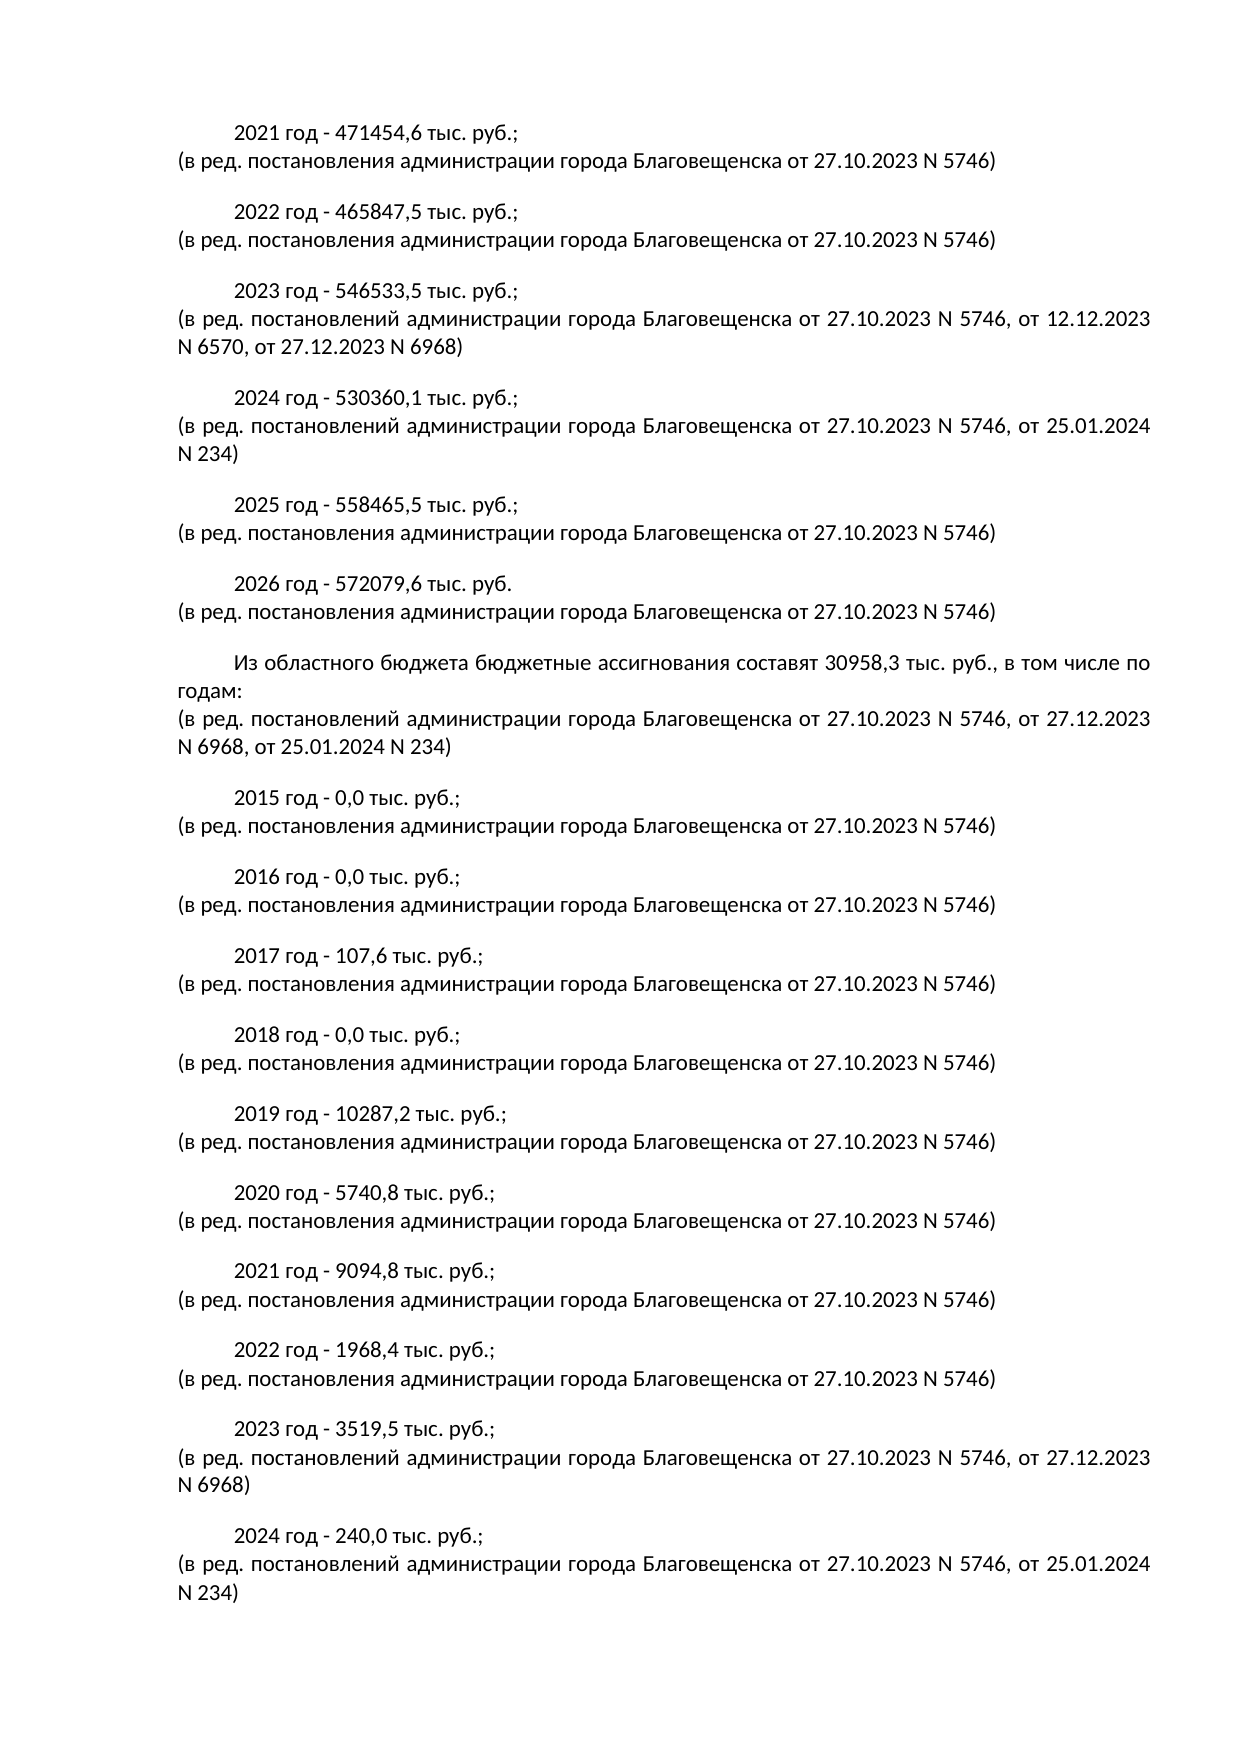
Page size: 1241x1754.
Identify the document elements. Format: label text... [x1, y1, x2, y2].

text 2021 год - 9094,8 тыс. руб.; [177, 1257, 1152, 1285]
text 2022 год - 465847,5 тыс. руб.; [177, 197, 1152, 225]
text (в ред. постановления администрации города Благовещенска от 27.10.2023 N 5746) [177, 518, 1152, 546]
text (в ред. постановления администрации города Благовещенска от 27.10.2023 N 5746) [177, 1206, 1152, 1234]
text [177, 146, 1152, 174]
text (в ред. постановлений администрации города Благовещенска от 27.10.2023 N 5746, от 12.12.2023 N 6570, от 27.12.2023 N 6968) [177, 304, 1152, 360]
text 2026 год - 572079,6 тыс. руб. [177, 569, 1152, 597]
text (в ред. постановления администрации города Благовещенска от 27.10.2023 N 5746) [177, 1364, 1152, 1392]
text 2016 год - 0,0 тыс. руб.; [177, 862, 1152, 890]
text (в ред. постановления администрации города Благовещенска от 27.10.2023 N 5746) [177, 811, 1152, 839]
text (в ред. постановления администрации города Благовещенска от 27.10.2023 N 5746) [177, 1048, 1152, 1076]
text Из областного бюджета бюджетные ассигнования составят 30958,3 тыс. руб., в том числе по годам: [177, 648, 1152, 704]
text 2021 год - 471454,6 тыс. руб.; [177, 118, 1152, 146]
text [177, 225, 1152, 253]
text (в ред. постановления администрации города Благовещенска от 27.10.2023 N 5746) [177, 969, 1152, 997]
text 2019 год - 10287,2 тыс. руб.; [177, 1099, 1152, 1127]
text 2025 год - 558465,5 тыс. руб.; [177, 490, 1152, 518]
text (в ред. постановления администрации города Благовещенска от 27.10.2023 N 5746) [177, 890, 1152, 918]
text 2015 год - 0,0 тыс. руб.; [177, 783, 1152, 811]
text (в ред. постановления администрации города Благовещенска от 27.10.2023 N 5746) [177, 1285, 1152, 1313]
text 2023 год - 546533,5 тыс. руб.; [177, 276, 1152, 304]
text 2024 год - 240,0 тыс. руб.; [177, 1522, 1152, 1549]
text (в ред. постановлений администрации города Благовещенска от 27.10.2023 N 5746, от 25.01.2024 N 234) [177, 411, 1152, 467]
text (в ред. постановлений администрации города Благовещенска от 27.10.2023 N 5746, от 27.12.2023 N 6968, от 25.01.2024 N 234) [177, 704, 1152, 760]
text 2024 год - 530360,1 тыс. руб.; [177, 383, 1152, 411]
text (в ред. постановления администрации города Благовещенска от 27.10.2023 N 5746) [177, 1127, 1152, 1155]
text (в ред. постановлений администрации города Благовещенска от 27.10.2023 N 5746, от 27.12.2023 N 6968) [177, 1443, 1152, 1499]
text (в ред. постановления администрации города Благовещенска от 27.10.2023 N 5746) [177, 597, 1152, 625]
text 2018 год - 0,0 тыс. руб.; [177, 1020, 1152, 1048]
text 2022 год - 1968,4 тыс. руб.; [177, 1336, 1152, 1364]
text 2023 год - 3519,5 тыс. руб.; [177, 1414, 1152, 1443]
text 2020 год - 5740,8 тыс. руб.; [177, 1178, 1152, 1206]
text 2017 год - 107,6 тыс. руб.; [177, 941, 1152, 969]
text (в ред. постановлений администрации города Благовещенска от 27.10.2023 N 5746, от 25.01.2024 N 234) [177, 1549, 1152, 1606]
